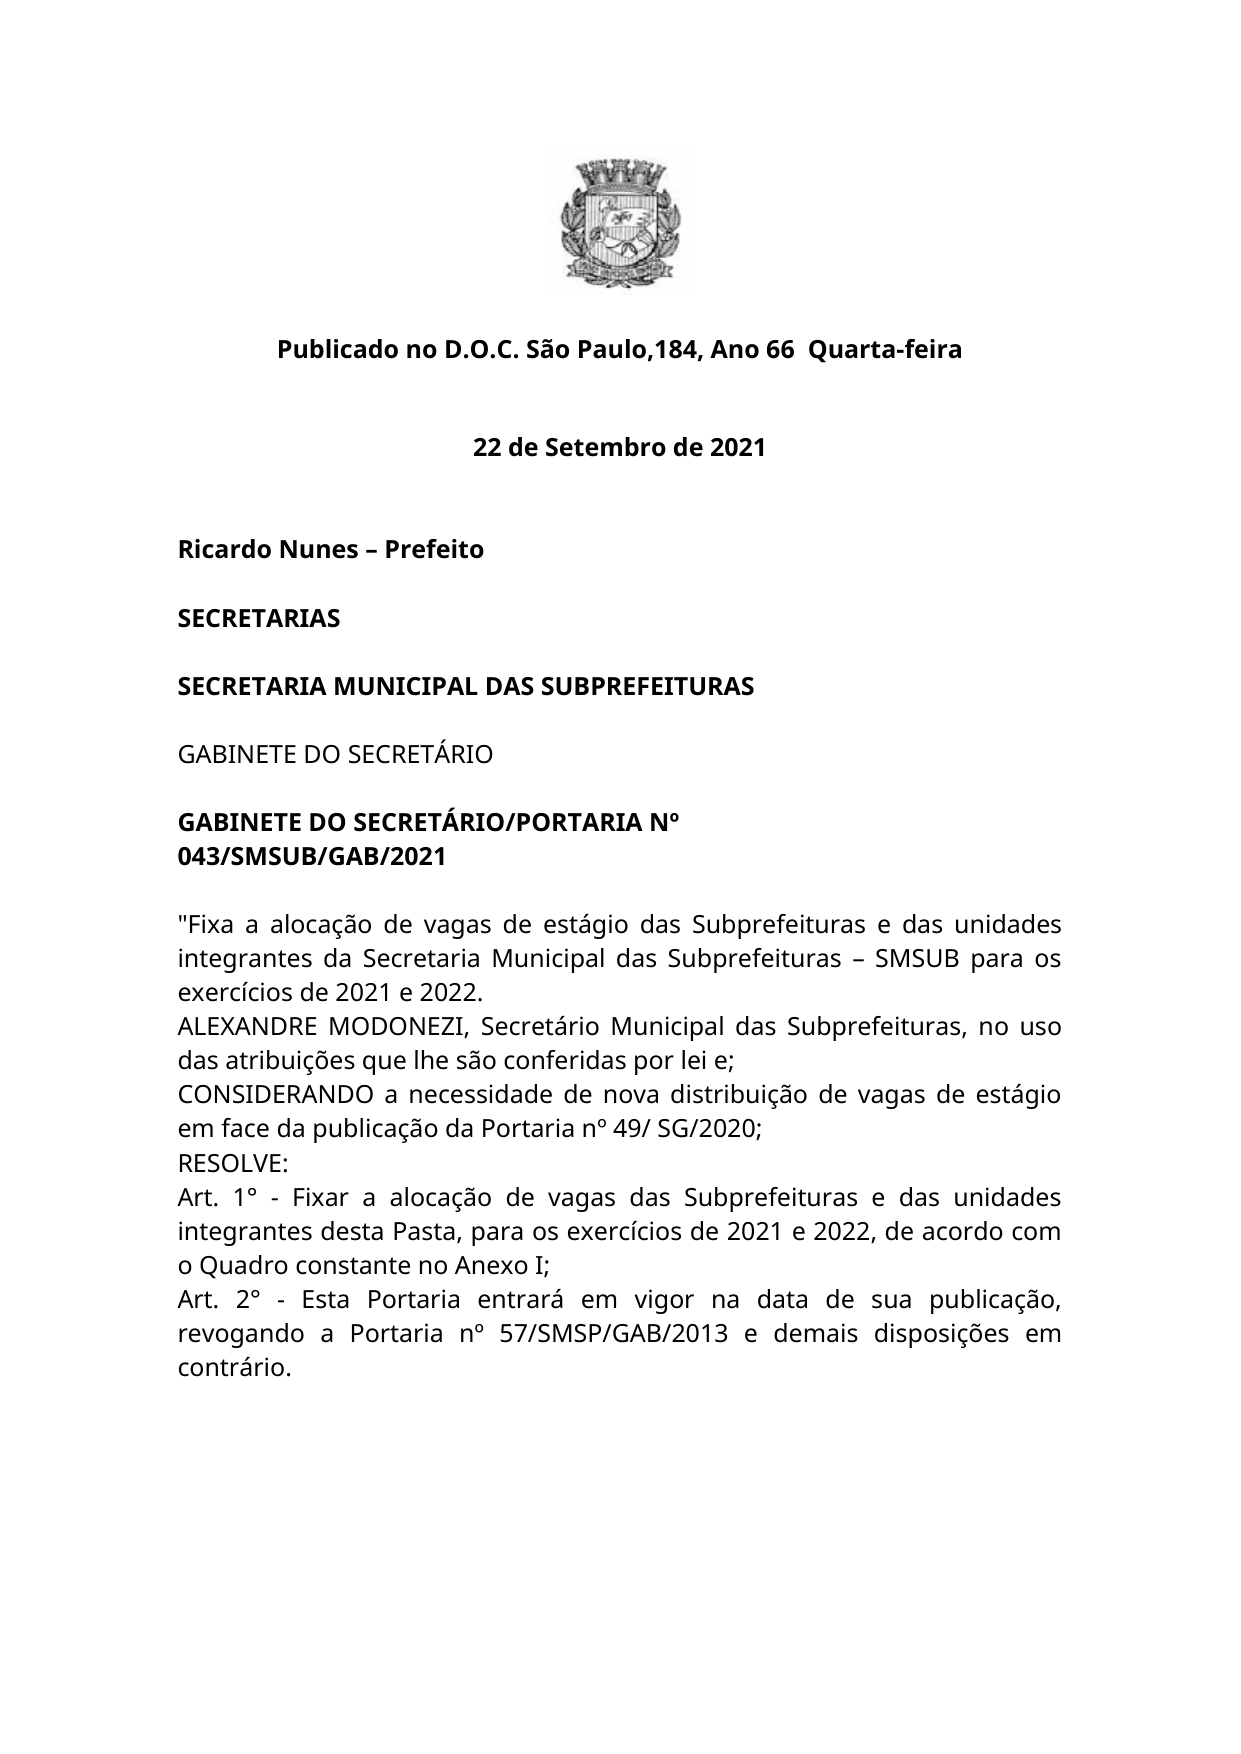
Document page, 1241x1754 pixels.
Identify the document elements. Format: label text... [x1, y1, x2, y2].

text RESOLVE: [177, 1145, 1063, 1179]
text CONSIDERANDO a necessidade de nova distribuição de vagas de estágio em face da publicação da Portaria nº 49/ SG/2020; [177, 1077, 1063, 1145]
text ALEXANDRE MODONEZI, Secretário Municipal das Subprefeituras, no uso das atribuições que lhe são conferidas por lei e; [177, 1009, 1063, 1077]
text SECRETARIAS [177, 600, 1063, 634]
text GABINETE DO SECRETÁRIO/PORTARIA Nº [177, 804, 1063, 839]
text Art. 2° - Esta Portaria entrará em vigor na data de sua publicação, revogando a Portaria nº 57/SMSP/GAB/2013 e demais disposições em contrário. [177, 1281, 1063, 1384]
text "Fixa a alocação de vagas de estágio das Subprefeituras e das unidades integrantes da Secretaria Municipal das Subprefeituras – SMSUB para os exercícios de 2021 e 2022. [177, 907, 1063, 1009]
text 22 de Setembro de 2021 [177, 430, 1063, 464]
text SECRETARIA MUNICIPAL DAS SUBPREFEITURAS [177, 668, 1063, 702]
picture [546, 147, 694, 295]
text 043/SMSUB/GAB/2021 [177, 839, 1063, 873]
text GABINETE DO SECRETÁRIO [177, 736, 1063, 771]
text Art. 1° - Fixar a alocação de vagas das Subprefeituras e das unidades integrantes desta Pasta, para os exercícios de 2021 e 2022, de acordo com o Quadro constante no Anexo I; [177, 1179, 1063, 1281]
text Publicado no D.O.C. São Paulo,184, Ano 66 Quarta-feira [177, 332, 1063, 366]
text Ricardo Nunes – Prefeito [177, 532, 1063, 566]
